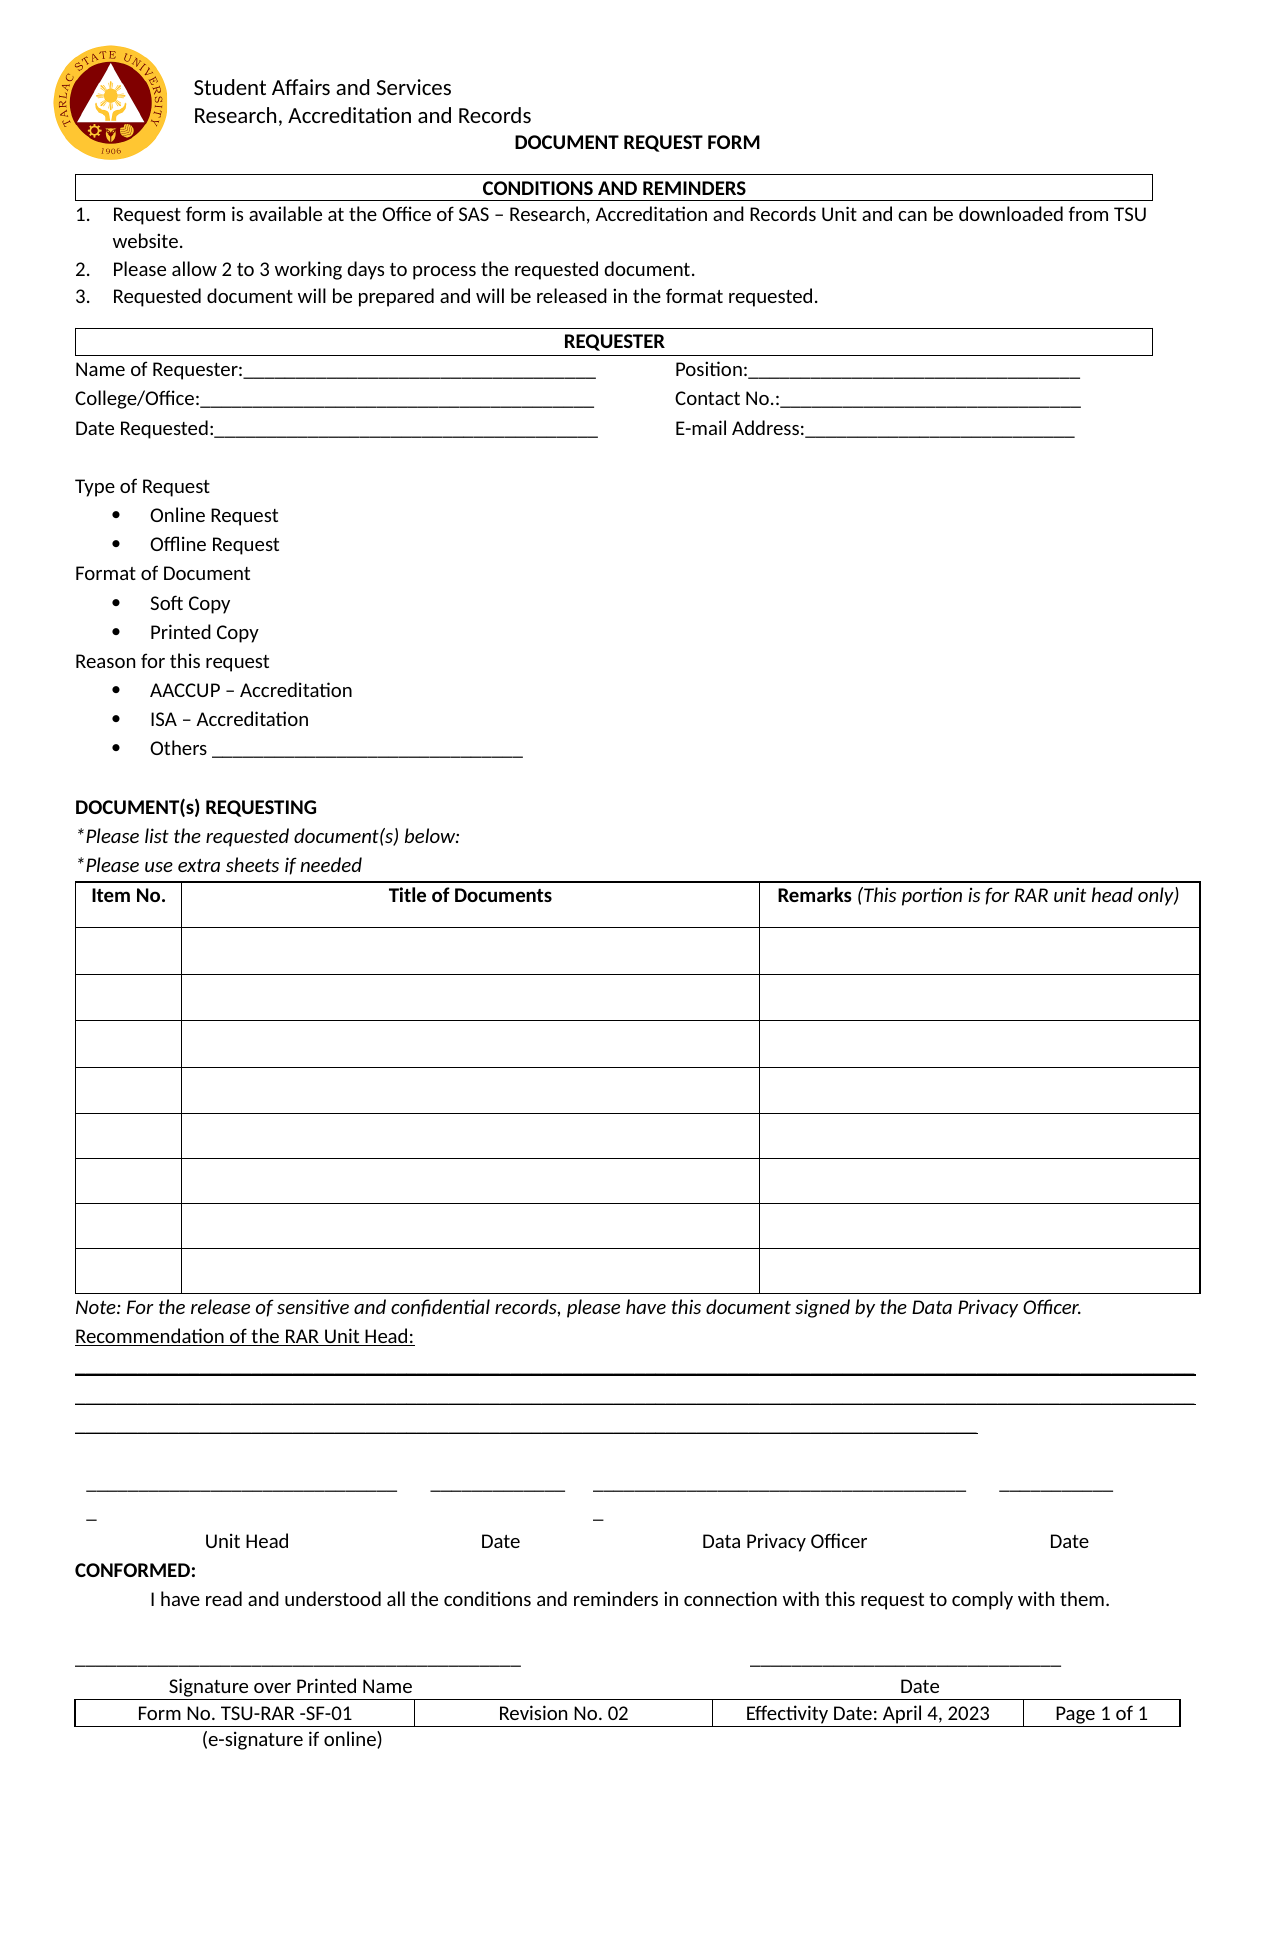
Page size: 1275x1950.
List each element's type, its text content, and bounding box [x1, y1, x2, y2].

list Please allow 2 to 3 working days to process the requested document. [75, 256, 1200, 281]
table_header Item No. [76, 883, 181, 927]
table_header _______________________________ [75, 1469, 419, 1528]
list Request form is available at the Office of SAS – Research, Accreditation and Records Unit and can be downloaded from TSU website. [75, 201, 1200, 254]
list Soft Copy [112, 590, 1200, 615]
table_header REQUESTER [76, 329, 1152, 355]
text Note: For the release of sensitive and confidential records, please have this document signed by the Data Privacy Officer. [75, 1294, 1200, 1320]
list ISA – Accreditation [112, 706, 1200, 732]
text Recommendation of the RAR Unit Head: [75, 1323, 1200, 1349]
picture [53, 45, 168, 160]
text _______________________________________________________________________________________________________________________________________________________________________________________________________________________________________________________________________________________________________________ [75, 1353, 1200, 1436]
table_header _____________ [419, 1469, 582, 1528]
table_cell [76, 928, 181, 974]
table_cell [76, 1068, 181, 1112]
table_header Effectivity Date: April 4, 2023 [713, 1700, 1023, 1726]
list AACCUP – Accreditation [112, 677, 1200, 703]
list Others ______________________________ [112, 736, 1200, 761]
text DOCUMENT REQUEST FORM [75, 129, 1200, 155]
table_cell [76, 1204, 181, 1248]
table_cell [760, 1114, 1199, 1158]
table_header CONDITIONS AND REMINDERS [76, 175, 1152, 200]
table_cell [760, 928, 1199, 974]
table_cell [182, 928, 759, 974]
table_cell [182, 975, 759, 1019]
table_cell [182, 1159, 759, 1203]
table_cell [76, 1249, 181, 1293]
table_cell [76, 1021, 181, 1067]
text Date Requested:_____________________________________ E-mail Address:__________________________ [75, 415, 1200, 440]
table_header Page 1 of 1 [1024, 1700, 1179, 1726]
table_cell [76, 1114, 181, 1158]
table_cell Data Privacy Officer [582, 1528, 988, 1557]
table_cell [182, 1021, 759, 1067]
table_cell Unit Head [75, 1528, 419, 1557]
table_cell [760, 1159, 1199, 1203]
list Requested document will be prepared and will be released in the format requested. [75, 283, 1200, 309]
text College/Office:______________________________________ Contact No.:_____________________________ [75, 386, 1200, 411]
text Name of Requester:__________________________________ Position:________________________________ [75, 356, 1200, 382]
table_cell [182, 1114, 759, 1158]
text *Please list the requested document(s) below: [75, 823, 1200, 848]
table_header Title of Documents [182, 883, 759, 927]
text CONFORMED: [75, 1557, 1200, 1582]
table_cell [760, 975, 1199, 1019]
table_cell [760, 1204, 1199, 1248]
table_cell [182, 1204, 759, 1248]
table_cell Date [988, 1528, 1151, 1557]
text (e-signature if online) [150, 1727, 1200, 1752]
table_cell [760, 1021, 1199, 1067]
table_header ___________ [988, 1469, 1151, 1528]
table_cell [760, 1249, 1199, 1293]
table_cell [76, 975, 181, 1019]
text I have read and understood all the conditions and reminders in connection with this request to comply with them. [75, 1586, 1200, 1612]
list Online Request [112, 502, 1200, 528]
text DOCUMENT(s) REQUESTING [75, 794, 1200, 819]
table_cell [182, 1068, 759, 1112]
list Printed Copy [112, 619, 1200, 644]
table_header _____________________________________ [582, 1469, 988, 1528]
table_header Remarks (This portion is for RAR unit head only) [760, 883, 1199, 927]
table_header Revision No. 02 [415, 1700, 712, 1726]
text ___________________________________________ ______________________________ [75, 1644, 1200, 1670]
table_header Form No. TSU-RAR -SF-01 [76, 1700, 414, 1726]
table_cell [76, 1159, 181, 1203]
text Format of Document [75, 561, 1200, 586]
table_cell [182, 1249, 759, 1293]
table_cell [760, 1068, 1199, 1112]
table_cell Date [419, 1528, 582, 1557]
text *Please use extra sheets if needed [75, 852, 1200, 878]
text Type of Request [75, 473, 1200, 498]
list Offline Request [112, 531, 1200, 557]
text Reason for this request [75, 648, 1200, 673]
text Signature over Printed Name Date [75, 1674, 1200, 1699]
